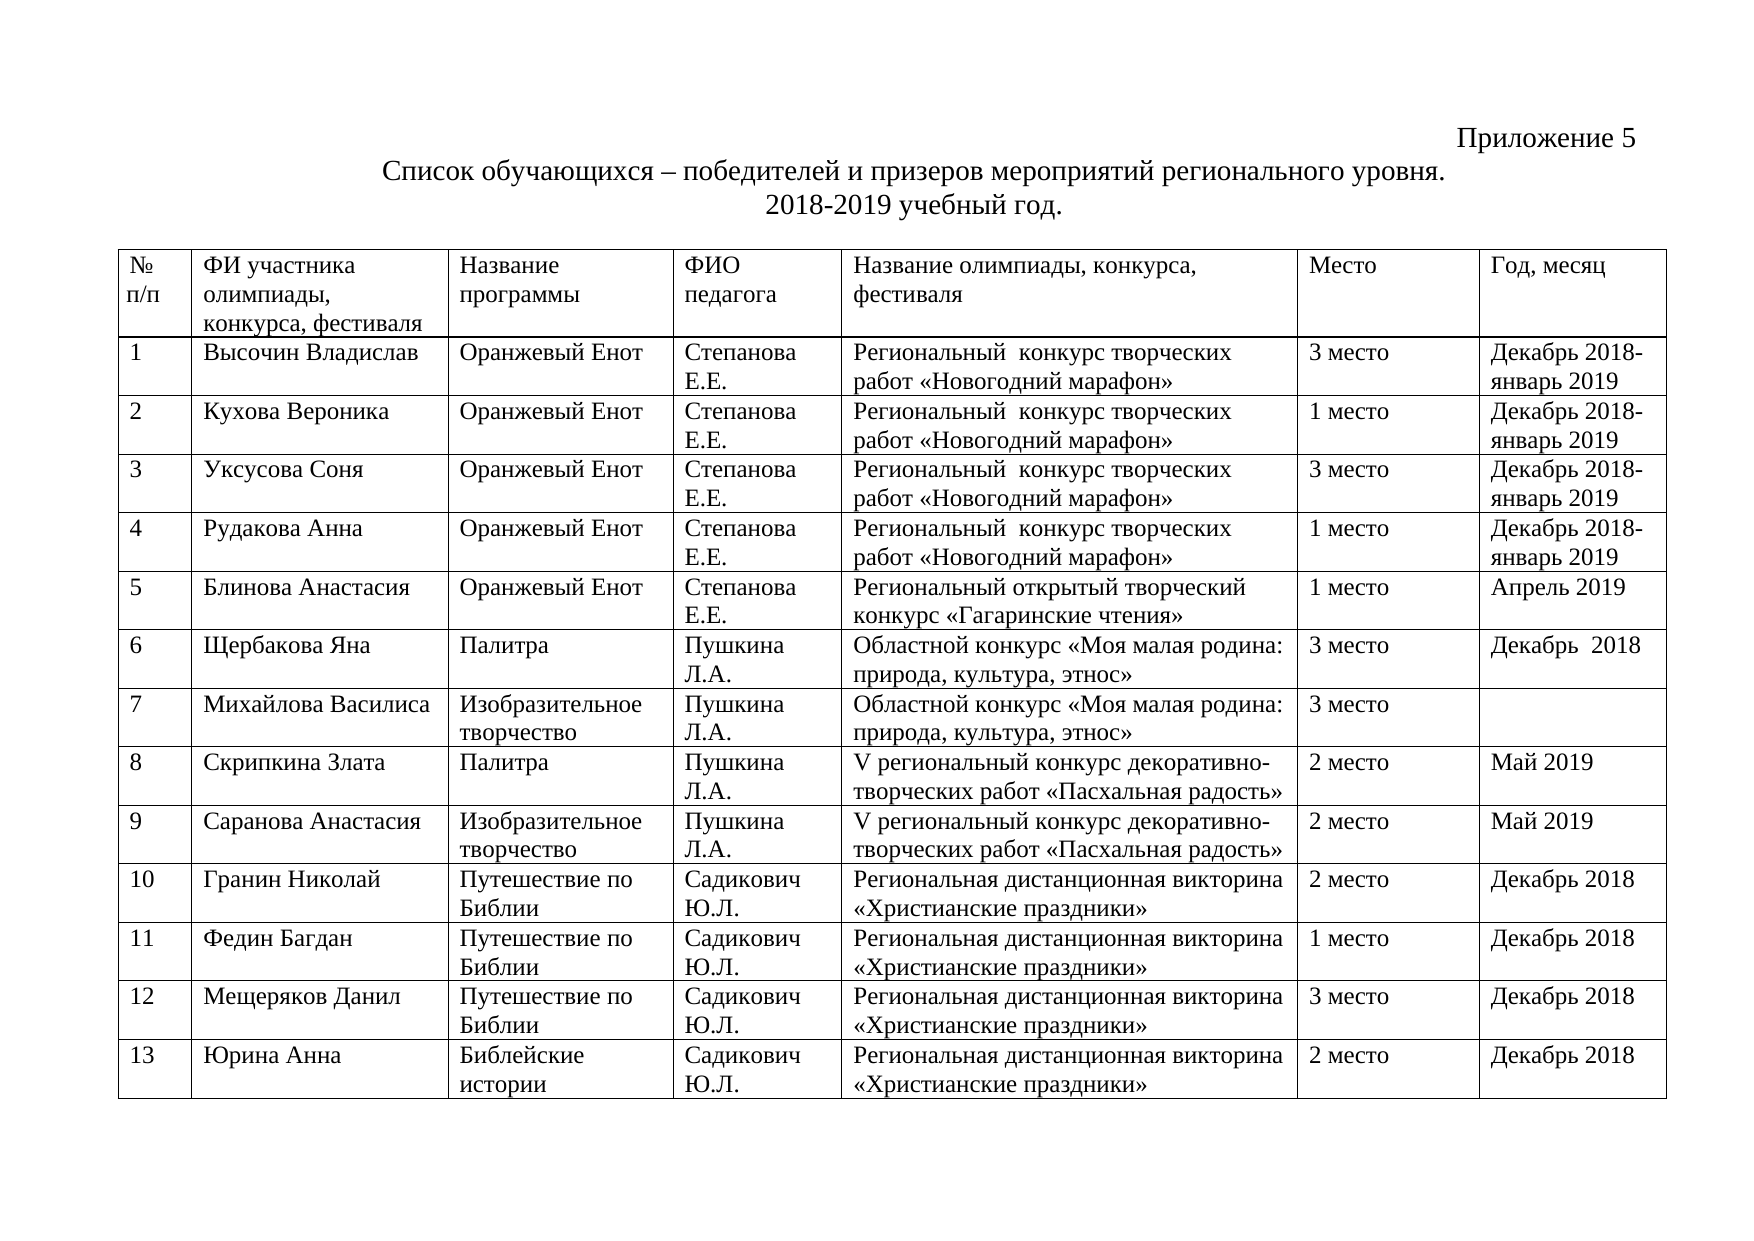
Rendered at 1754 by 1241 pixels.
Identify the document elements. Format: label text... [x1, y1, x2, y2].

table_cell 3 место [1298, 455, 1479, 512]
table_cell 10 [119, 864, 191, 922]
table_cell 3 [119, 455, 191, 512]
table_cell Оранжевый Енот [449, 396, 673, 453]
table_cell Декабрь 2018- январь 2019 [1480, 513, 1666, 571]
table_cell 7 [119, 689, 191, 746]
table_cell Декабрь 2018- январь 2019 [1480, 396, 1666, 453]
table_cell Пушкина Л.А. [674, 806, 841, 863]
table_cell 1 место [1298, 572, 1479, 629]
table_cell Декабрь 2018 [1480, 1040, 1666, 1097]
table_cell Региональная дистанционная викторина «Христианские праздники» [842, 864, 1297, 922]
table_cell Степанова Е.Е. [674, 513, 841, 571]
table_cell Оранжевый Енот [449, 338, 673, 395]
table_cell Региональная дистанционная викторина «Христианские праздники» [842, 1040, 1297, 1097]
table_cell 3 место [1298, 338, 1479, 395]
table_cell Декабрь 2018 [1480, 864, 1666, 922]
table_cell 2 место [1298, 747, 1479, 805]
table_cell Пушкина Л.А. [674, 630, 841, 688]
table_cell Скрипкина Злата [192, 747, 448, 805]
table_cell 1 [119, 338, 191, 395]
table_cell 2 место [1298, 864, 1479, 922]
table_cell Блинова Анастасия [192, 572, 448, 629]
table_cell Пушкина Л.А. [674, 689, 841, 746]
table_header Год, месяц [1480, 250, 1666, 336]
table_cell Палитра [449, 747, 673, 805]
table_cell Путешествие по Библии [449, 864, 673, 922]
table_header Название программы [449, 250, 673, 336]
text Приложение 5 [118, 120, 1636, 153]
table_cell Уксусова Соня [192, 455, 448, 512]
table_cell Региональный конкурс творческиx работ «Новогодний марафон» [842, 513, 1297, 571]
table_cell 1 место [1298, 923, 1479, 980]
table_cell Региональная дистанционная викторина «Христианские праздники» [842, 981, 1297, 1039]
table_cell Региональный конкурс творческиx работ «Новогодний марафон» [842, 455, 1297, 512]
table_cell Оранжевый Енот [449, 513, 673, 571]
table_cell Май 2019 [1480, 747, 1666, 805]
table_cell 1 место [1298, 396, 1479, 453]
table_cell Библейские истории [449, 1040, 673, 1097]
table_header ФИ участника олимпиады, конкурса, фестиваля [192, 250, 448, 336]
table_cell Региональный конкурс творческиx работ «Новогодний марафон» [842, 396, 1297, 453]
table_cell 9 [119, 806, 191, 863]
table_cell Высочин Владислав [192, 338, 448, 395]
table_cell Пушкина Л.А. [674, 747, 841, 805]
table_cell Степанова Е.Е. [674, 338, 841, 395]
table_cell Изобразительное творчество [449, 689, 673, 746]
table_cell Декабрь 2018- январь 2019 [1480, 455, 1666, 512]
table_cell Саранова Анастасия [192, 806, 448, 863]
table_cell Михайлова Василиса [192, 689, 448, 746]
table_cell Декабрь 2018 [1480, 630, 1666, 688]
table_cell Декабрь 2018 [1480, 923, 1666, 980]
table_cell Региональная дистанционная викторина «Христианские праздники» [842, 923, 1297, 980]
table_cell Областной конкурс «Моя малая родина: природа, культура, этнос» [842, 689, 1297, 746]
text Список обучающихся – победителей и призеров мероприятий регионального уровня. [118, 153, 1636, 187]
table_cell Гранин Николай [192, 864, 448, 922]
text 2018-2019 учебный год. [118, 187, 1636, 220]
table_cell [1480, 689, 1666, 746]
table_cell V региональный конкурс декоративно-творческих работ «Пасхальная радость» [842, 806, 1297, 863]
table_cell Путешествие по Библии [449, 923, 673, 980]
table_cell 6 [119, 630, 191, 688]
table_cell Садикович Ю.Л. [674, 864, 841, 922]
table_cell Кухова Вероника [192, 396, 448, 453]
table_cell Степанова Е.Е. [674, 455, 841, 512]
table_header ФИО педагога [674, 250, 841, 336]
table_header Название олимпиады, конкурса, фестиваля [842, 250, 1297, 336]
table_cell Федин Багдан [192, 923, 448, 980]
table_cell Степанова Е.Е. [674, 396, 841, 453]
table_cell Рудакова Анна [192, 513, 448, 571]
table_cell 4 [119, 513, 191, 571]
table_cell 1 место [1298, 513, 1479, 571]
table_cell Степанова Е.Е. [674, 572, 841, 629]
table_cell Оранжевый Енот [449, 572, 673, 629]
table_cell Щербакова Яна [192, 630, 448, 688]
table_cell 5 [119, 572, 191, 629]
table_cell 3 место [1298, 630, 1479, 688]
table_cell Апрель 2019 [1480, 572, 1666, 629]
table_cell 12 [119, 981, 191, 1039]
table_header Место [1298, 250, 1479, 336]
table_cell Садикович Ю.Л. [674, 923, 841, 980]
table_cell Садикович Ю.Л. [674, 981, 841, 1039]
table_cell 8 [119, 747, 191, 805]
table_cell Областной конкурс «Моя малая родина: природа, культура, этнос» [842, 630, 1297, 688]
table_cell Юрина Анна [192, 1040, 448, 1097]
table_cell Мещеряков Данил [192, 981, 448, 1039]
table_header № п/п [119, 250, 191, 336]
table_cell 3 место [1298, 981, 1479, 1039]
table_cell Региональный открытый творческий конкурс «Гагаринские чтения» [842, 572, 1297, 629]
table_cell 3 место [1298, 689, 1479, 746]
table_cell 2 место [1298, 1040, 1479, 1097]
table_cell Путешествие по Библии [449, 981, 673, 1039]
table_cell Оранжевый Енот [449, 455, 673, 512]
table_cell 2 место [1298, 806, 1479, 863]
table_cell 13 [119, 1040, 191, 1097]
table_cell Декабрь 2018 [1480, 981, 1666, 1039]
table_cell Палитра [449, 630, 673, 688]
table_cell Садикович Ю.Л. [674, 1040, 841, 1097]
table_cell Изобразительное творчество [449, 806, 673, 863]
table_cell 11 [119, 923, 191, 980]
table_cell 2 [119, 396, 191, 453]
table_cell Региональный конкурс творческиx работ «Новогодний марафон» [842, 338, 1297, 395]
table_cell Декабрь 2018- январь 2019 [1480, 338, 1666, 395]
table_cell V региональный конкурс декоративно-творческих работ «Пасхальная радость» [842, 747, 1297, 805]
table_cell Май 2019 [1480, 806, 1666, 863]
